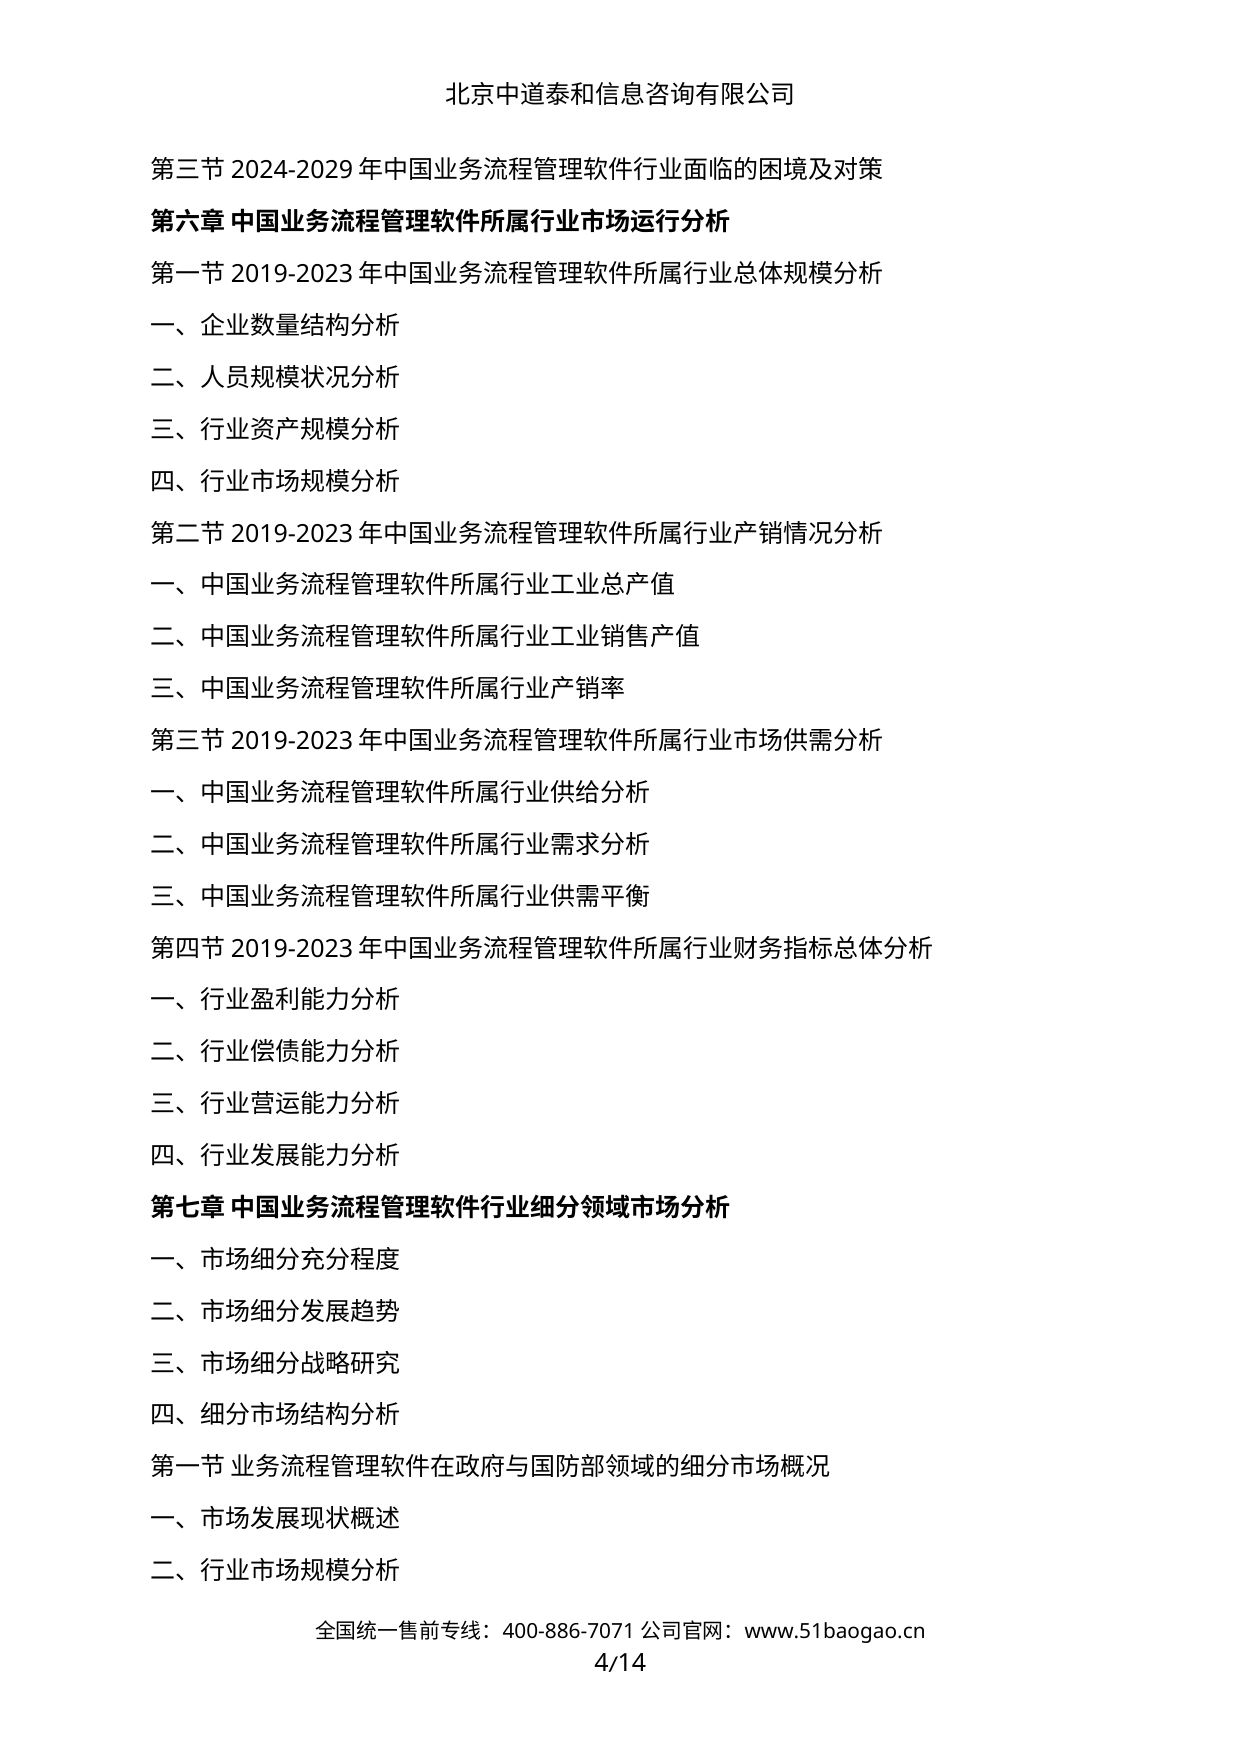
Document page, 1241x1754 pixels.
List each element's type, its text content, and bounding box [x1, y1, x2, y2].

text 第七章 中国业务流程管理软件行业细分领域市场分析 [150, 1187, 1090, 1224]
text 一、中国业务流程管理软件所属行业工业总产值 [150, 565, 1090, 601]
text 二、人员规模状况分析 [150, 357, 1090, 394]
text 三、行业营运能力分析 [150, 1084, 1090, 1120]
text 一、中国业务流程管理软件所属行业供给分析 [150, 772, 1090, 809]
text 四、行业发展能力分析 [150, 1136, 1090, 1172]
text 三、中国业务流程管理软件所属行业产销率 [150, 669, 1090, 705]
text 第一节 2019-2023年中国业务流程管理软件所属行业总体规模分析 [150, 254, 1090, 290]
text 一、市场发展现状概述 [150, 1499, 1090, 1535]
text 二、行业市场规模分析 [150, 1551, 1090, 1587]
text 四、行业市场规模分析 [150, 461, 1090, 497]
text 三、中国业务流程管理软件所属行业供需平衡 [150, 876, 1090, 912]
text 第四节 2019-2023年中国业务流程管理软件所属行业财务指标总体分析 [150, 928, 1090, 964]
text 二、中国业务流程管理软件所属行业工业销售产值 [150, 617, 1090, 653]
text 一、企业数量结构分析 [150, 306, 1090, 342]
text 第二节 2019-2023年中国业务流程管理软件所属行业产销情况分析 [150, 513, 1090, 549]
text 二、中国业务流程管理软件所属行业需求分析 [150, 824, 1090, 861]
text 第三节 2024-2029年中国业务流程管理软件行业面临的困境及对策 [150, 150, 1090, 186]
text 第六章 中国业务流程管理软件所属行业市场运行分析 [150, 202, 1090, 238]
text 一、市场细分充分程度 [150, 1239, 1090, 1276]
text 三、行业资产规模分析 [150, 409, 1090, 446]
text 四、细分市场结构分析 [150, 1395, 1090, 1431]
text 二、市场细分发展趋势 [150, 1291, 1090, 1327]
text 一、行业盈利能力分析 [150, 980, 1090, 1016]
text 第一节 业务流程管理软件在政府与国防部领域的细分市场概况 [150, 1447, 1090, 1483]
text 三、市场细分战略研究 [150, 1343, 1090, 1379]
text 二、行业偿债能力分析 [150, 1032, 1090, 1068]
text 第三节 2019-2023年中国业务流程管理软件所属行业市场供需分析 [150, 721, 1090, 757]
